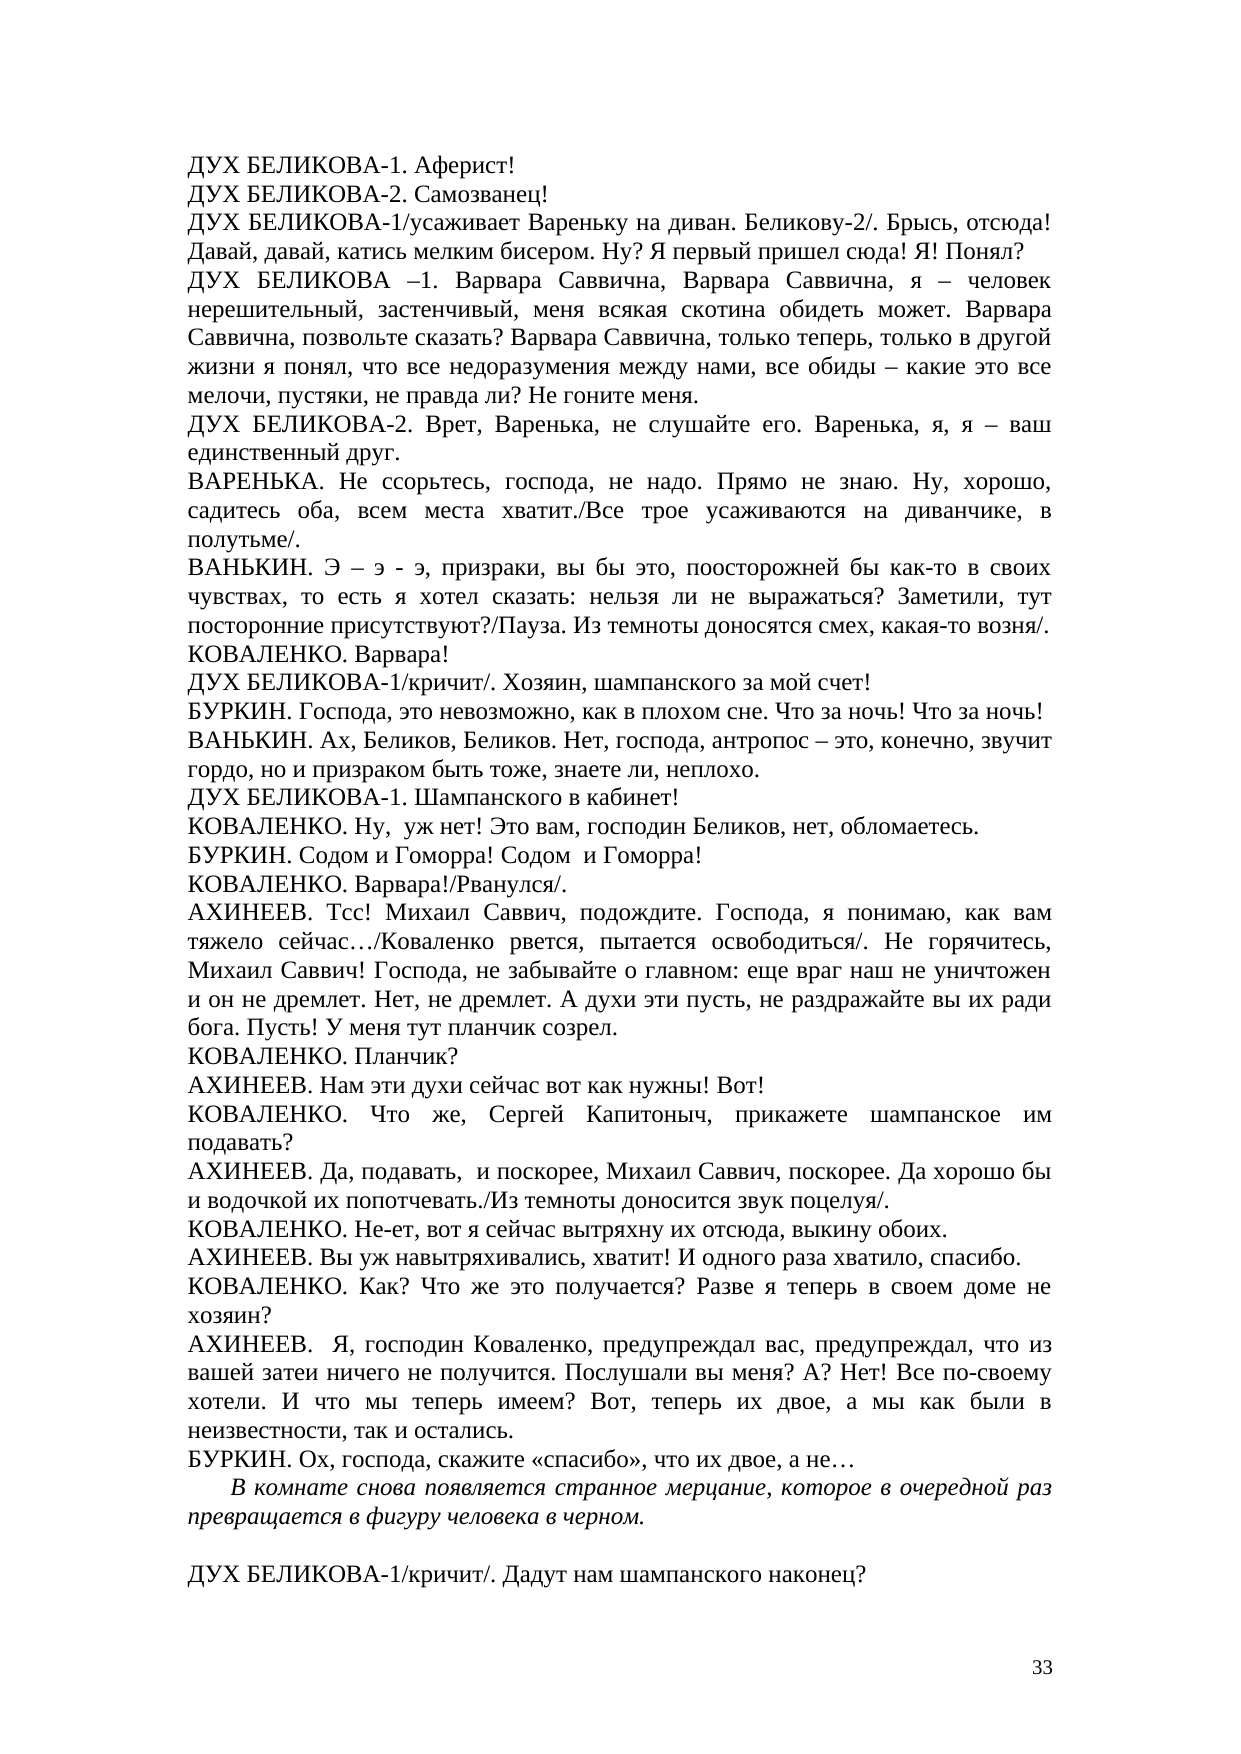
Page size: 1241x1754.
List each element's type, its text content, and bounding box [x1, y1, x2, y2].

text КОВАЛЕНКО. Что же, Сергей Капитоныч, прикажете шампанское им подавать? [187, 1099, 1053, 1156]
text ДУХ БЕЛИКОВА –1. Варвара Саввична, Варвара Саввична, я – человек нерешительный, застенчивый, меня всякая скотина обидеть может. Варвара Саввична, позвольте сказать? Варвара Саввична, только теперь, только в другой жизни я понял, что все недоразумения между нами, все обиды – какие это все мелочи, пустяки, не правда ли? Не гоните меня. [187, 265, 1053, 409]
text ДУХ БЕЛИКОВА-1/кричит/. Хозяин, шампанского за мой счет! [187, 667, 1053, 696]
text КОВАЛЕНКО. Варвара!/Рванулся/. [187, 869, 1053, 897]
text БУРКИН. Содом и Гоморра! Содом и Гоморра! [187, 840, 1053, 869]
text ДУХ БЕЛИКОВА-1. Аферист! [187, 150, 1053, 179]
text ДУХ БЕЛИКОВА-2. Самозванец! [187, 179, 1053, 207]
text АХИНЕЕВ. Да, подавать, и поскорее, Михаил Саввич, поскорее. Да хорошо бы и водочкой их попотчевать./Из темноты доносится звук поцелуя/. [187, 1156, 1053, 1214]
text КОВАЛЕНКО. Варвара! [187, 639, 1053, 667]
text ДУХ БЕЛИКОВА-1/кричит/. Дадут нам шампанского наконец? [187, 1559, 1053, 1587]
text КОВАЛЕНКО. Ну, уж нет! Это вам, господин Беликов, нет, обломаетесь. [187, 811, 1053, 840]
text ВАНЬКИН. Ах, Беликов, Беликов. Нет, господа, антропос – это, конечно, звучит гордо, но и призраком быть тоже, знаете ли, неплохо. [187, 725, 1053, 782]
text КОВАЛЕНКО. Как? Что же это получается? Разве я теперь в своем доме не хозяин? [187, 1271, 1053, 1329]
text ДУХ БЕЛИКОВА-2. Врет, Варенька, не слушайте его. Варенька, я, я – ваш единственный друг. [187, 409, 1053, 466]
text ВАНЬКИН. Э – э - э, призраки, вы бы это, поосторожней бы как-то в своих чувствах, то есть я хотел сказать: нельзя ли не выражаться? Заметили, тут посторонние присутствуют?/Пауза. Из темноты доносятся смех, какая-то возня/. [187, 552, 1053, 639]
text ВАРЕНЬКА. Не ссорьтесь, господа, не надо. Прямо не знаю. Ну, хорошо, садитесь оба, всем места хватит./Все трое усаживаются на диванчике, в полутьме/. [187, 466, 1053, 552]
text АХИНЕЕВ. Нам эти духи сейчас вот как нужны! Вот! [187, 1070, 1053, 1099]
text КОВАЛЕНКО. Планчик? [187, 1041, 1053, 1070]
text ДУХ БЕЛИКОВА-1/усаживает Вареньку на диван. Беликову-2/. Брысь, отсюда! Давай, давай, катись мелким бисером. Ну? Я первый пришел сюда! Я! Понял? [187, 207, 1053, 265]
text АХИНЕЕВ. Вы уж навытряхивались, хватит! И одного раза хватило, спасибо. [187, 1242, 1053, 1271]
text ДУХ БЕЛИКОВА-1. Шампанского в кабинет! [187, 782, 1053, 811]
text АХИНЕЕВ. Тсс! Михаил Саввич, подождите. Господа, я понимаю, как вам тяжело сейчас…/Коваленко рвется, пытается освободиться/. Не горячитесь, Михаил Саввич! Господа, не забывайте о главном: еще враг наш не уничтожен и он не дремлет. Нет, не дремлет. А духи эти пусть, не раздражайте вы их ради бога. Пусть! У меня тут планчик созрел. [187, 897, 1053, 1041]
text В комнате снова появляется странное мерцание, которое в очередной раз превращается в фигуру человека в черном. [187, 1472, 1053, 1530]
text БУРКИН. Ох, господа, скажите «спасибо», что их двое, а не… [187, 1444, 1053, 1472]
text АХИНЕЕВ. Я, господин Коваленко, предупреждал вас, предупреждал, что из вашей затеи ничего не получится. Послушали вы меня? А? Нет! Все по-своему хотели. И что мы теперь имеем? Вот, теперь их двое, а мы как были в неизвестности, так и остались. [187, 1329, 1053, 1444]
text КОВАЛЕНКО. Не-ет, вот я сейчас вытряхну их отсюда, выкину обоих. [187, 1214, 1053, 1242]
text БУРКИН. Господа, это невозможно, как в плохом сне. Что за ночь! Что за ночь! [187, 696, 1053, 725]
